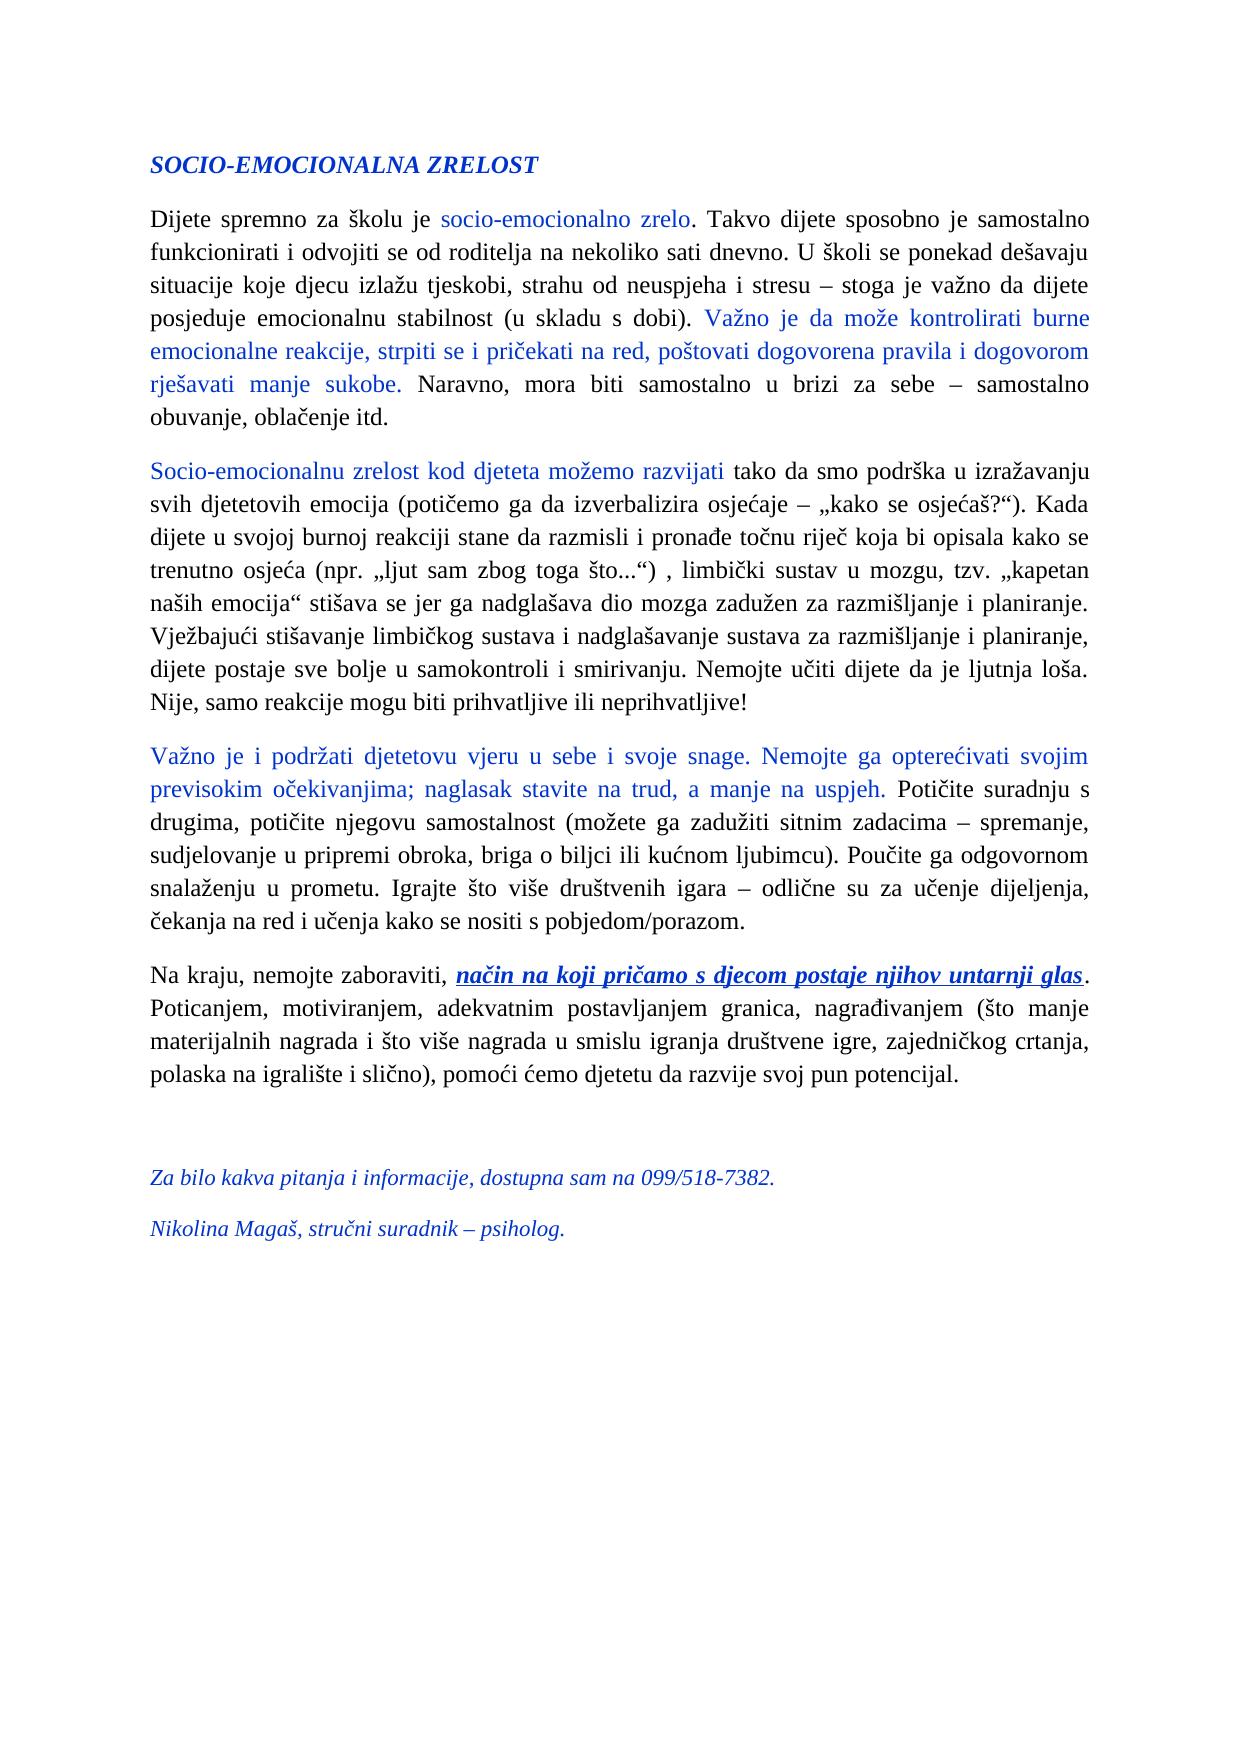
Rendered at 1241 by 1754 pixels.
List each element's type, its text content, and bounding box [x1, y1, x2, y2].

text Socio-emocionalnu zrelost kod djeteta možemo razvijati tako da smo podrška u izražavanju svih djetetovih emocija (potičemo ga da izverbalizira osjećaje – „kako se osjećaš?“). Kada dijete u svojoj burnoj reakciji stane da razmisli i pronađe točnu riječ koja bi opisala kako se trenutno osjeća (npr. „ljut sam zbog toga što...“) , limbički sustav u mozgu, tzv. „kapetan naših emocija“ stišava se jer ga nadglašava dio mozga zadužen za razmišljanje i planiranje. Vježbajući stišavanje limbičkog sustava i nadglašavanje sustava za razmišljanje i planiranje, dijete postaje sve bolje u samokontroli i smirivanju. Nemojte učiti dijete da je ljutnja loša. Nije, samo reakcije mogu biti prihvatljive ili neprihvatljive! [150, 456, 1090, 716]
text Na kraju, nemojte zaboraviti, način na koji pričamo s djecom postaje njihov untarnji glas. Poticanjem, motiviranjem, adekvatnim postavljanjem granica, nagrađivanjem (što manje materijalnih nagrada i što više nagrada u smislu igranja društvene igre, zajedničkog crtanja, polaska na igralište i slično), pomoći ćemo djetetu da razvije svoj pun potencijal. [150, 960, 1090, 1088]
text Važno je i podržati djetetovu vjeru u sebe i svoje snage. Nemojte ga opterećivati svojim previsokim očekivanjima; naglasak stavite na trud, a manje na uspjeh. Potičite suradnju s drugima, potičite njegovu samostalnost (možete ga zadužiti sitnim zadacima – spremanje, sudjelovanje u pripremi obroka, briga o biljci ili kućnom ljubimcu). Poučite ga odgovornom snalaženju u prometu. Igrajte što više društvenih igara – odlične su za učenje dijeljenja, čekanja na red i učenja kako se nositi s pobjedom/porazom. [150, 741, 1090, 935]
text Za bilo kakva pitanja i informacije, dostupna sam na 099/518-7382. [150, 1164, 1090, 1190]
text Nikolina Magaš, stručni suradnik – psiholog. [150, 1215, 1090, 1241]
text SOCIO-EMOCIONALNA ZRELOST [150, 150, 1090, 179]
text Dijete spremno za školu je socio-emocionalno zrelo. Takvo dijete sposobno je samostalno funkcionirati i odvojiti se od roditelja na nekoliko sati dnevno. U školi se ponekad dešavaju situacije koje djecu izlažu tjeskobi, strahu od neuspjeha i stresu – stoga je važno da dijete posjeduje emocionalnu stabilnost (u skladu s dobi). Važno je da može kontrolirati burne emocionalne reakcije, strpiti se i pričekati na red, poštovati dogovorena pravila i dogovorom rješavati manje sukobe. Naravno, mora biti samostalno u brizi za sebe – samostalno obuvanje, oblačenje itd. [150, 204, 1090, 431]
